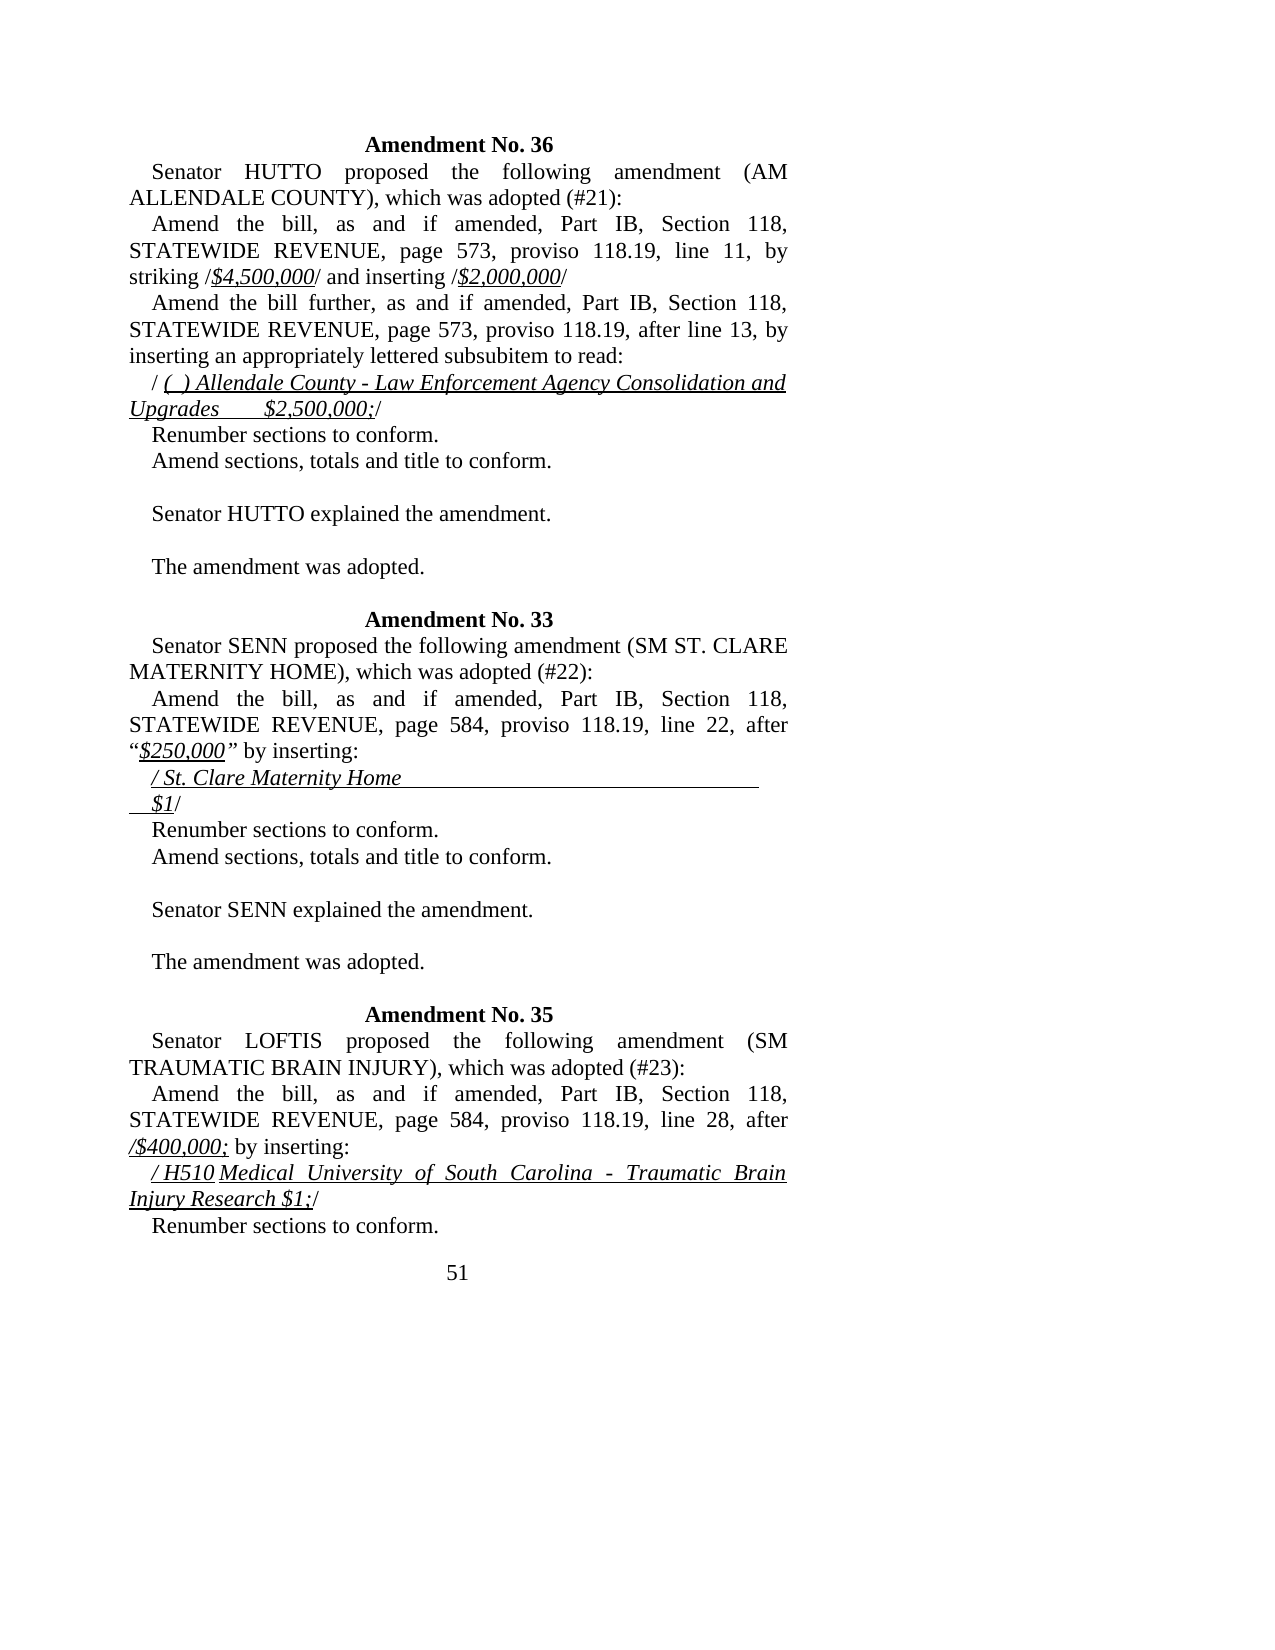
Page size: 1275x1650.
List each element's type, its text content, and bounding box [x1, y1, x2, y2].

text Renumber sections to conform. [129, 817, 789, 843]
text Senator SENN explained the amendment. [129, 896, 789, 922]
text Renumber sections to conform. [129, 1212, 789, 1238]
text Amend the bill, as and if amended, Part IB, Section 118, STATEWIDE REVENUE, page 584, proviso 118.19, line 28, after /$400,000; by inserting: [129, 1080, 789, 1159]
text Amend the bill further, as and if amended, Part IB, Section 118, STATEWIDE REVENUE, page 573, proviso 118.19, after line 13, by inserting an appropriately lettered subsubitem to read: [129, 289, 789, 368]
text Amend the bill, as and if amended, Part IB, Section 118, STATEWIDE REVENUE, page 584, proviso 118.19, line 22, after “$250,000” by inserting: [129, 685, 789, 764]
text Amend sections, totals and title to conform. [129, 843, 789, 869]
text Amend sections, totals and title to conform. [129, 448, 789, 474]
text Senator SENN proposed the following amendment (SM ST. CLARE MATERNITY HOME), which was adopted (#22): [129, 632, 789, 685]
text / ( ) Allendale County - Law Enforcement Agency Consolidation and Upgrades $2,500,000;/ [129, 368, 789, 421]
text Senator HUTTO proposed the following amendment (AM ALLENDALE COUNTY), which was adopted (#21): [129, 158, 789, 210]
text / H510 Medical University of South Carolina - Traumatic Brain Injury Research $1;/ [129, 1159, 789, 1212]
text Amendment No. 36 [129, 131, 789, 158]
text Amendment No. 35 [129, 1001, 789, 1027]
text The amendment was adopted. [129, 948, 789, 975]
text Senator LOFTIS proposed the following amendment (SM TRAUMATIC BRAIN INJURY), which was adopted (#23): [129, 1027, 789, 1080]
text Amendment No. 33 [129, 606, 789, 632]
text Amend the bill, as and if amended, Part IB, Section 118, STATEWIDE REVENUE, page 573, proviso 118.19, line 11, by striking /$4,500,000/ and inserting /$2,000,000/ [129, 210, 789, 289]
text The amendment was adopted. [129, 553, 789, 579]
text / St. Clare Maternity Home $1/ [129, 764, 789, 817]
text Senator HUTTO explained the amendment. [129, 500, 789, 527]
text Renumber sections to conform. [129, 421, 789, 448]
